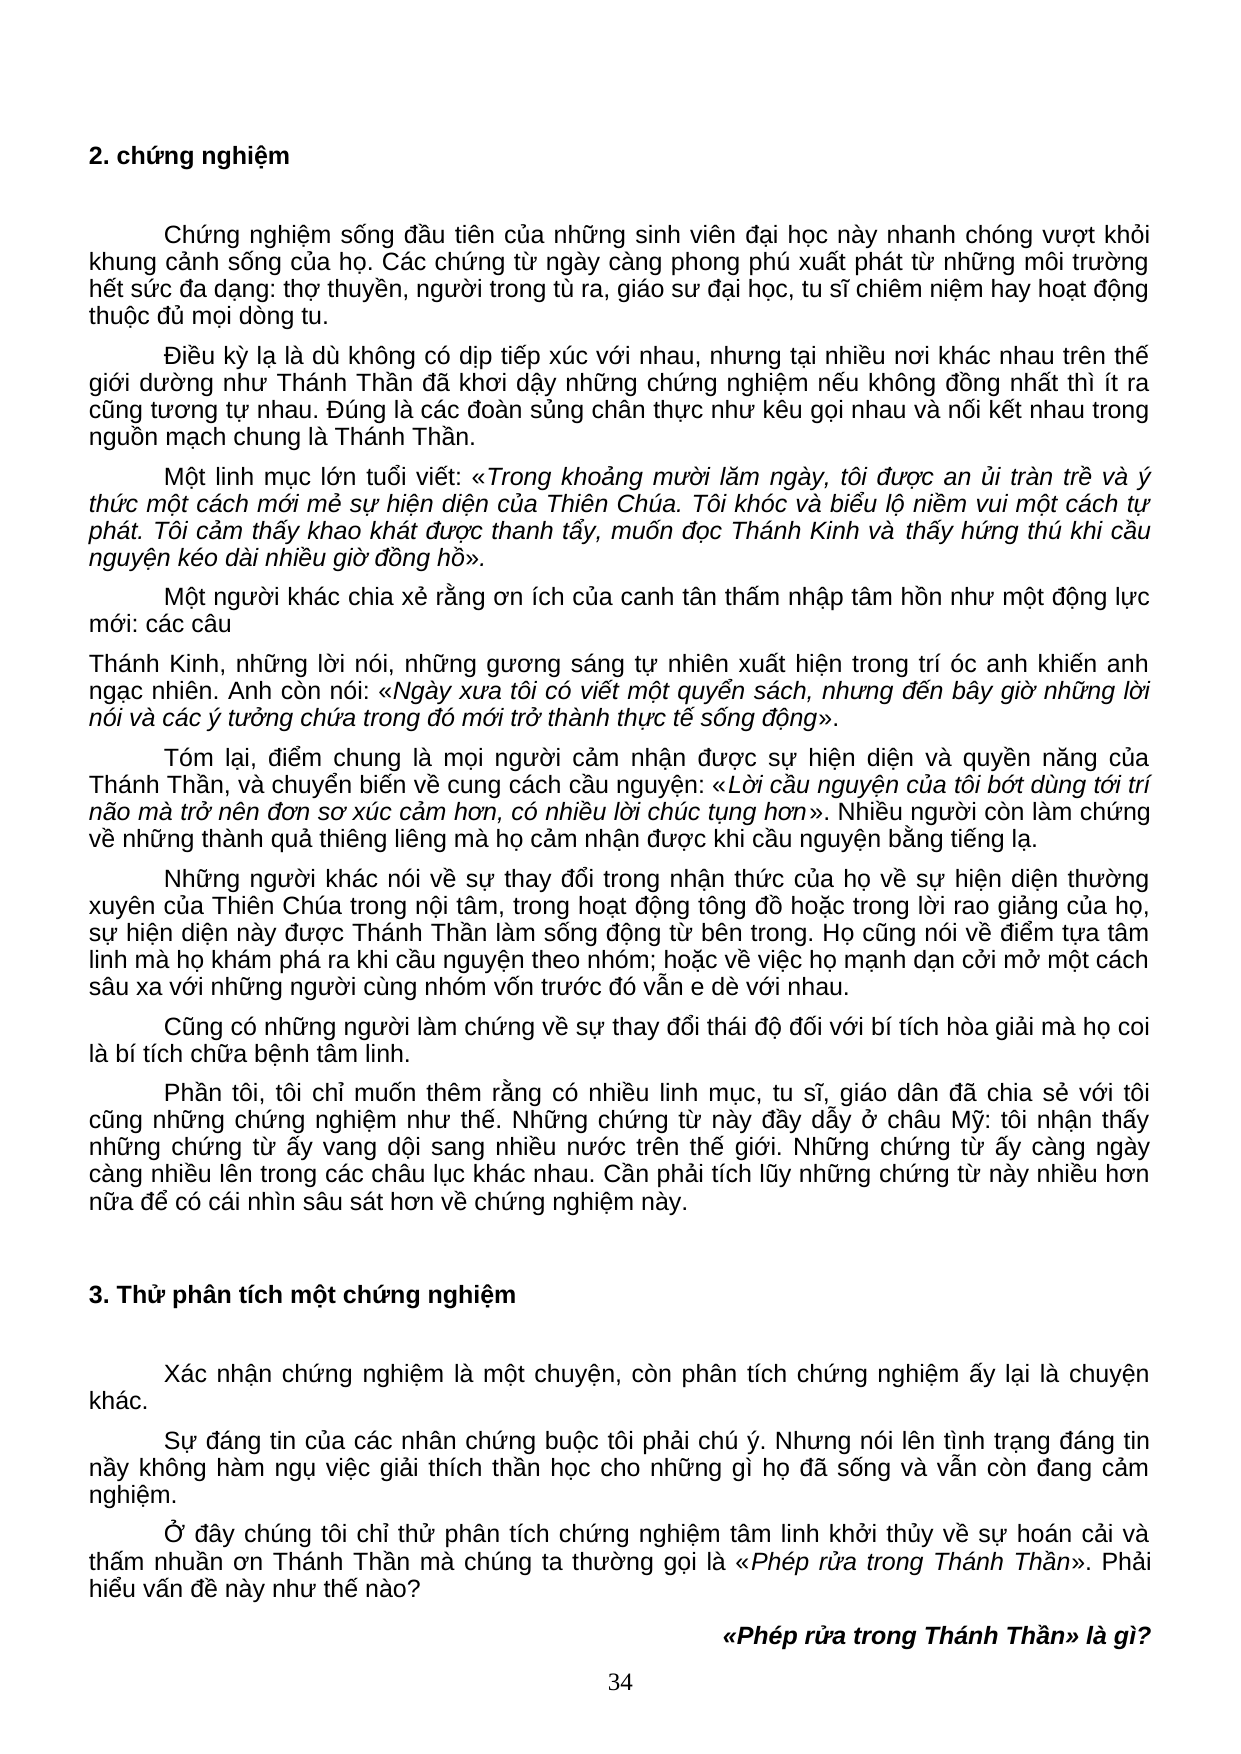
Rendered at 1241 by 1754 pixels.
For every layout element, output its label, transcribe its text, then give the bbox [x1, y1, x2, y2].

text Điều kỳ lạ là dù không có dịp tiếp xúc với nhau, nhưng tại nhiều nơi khác nhau trên thế giới dường như Thánh Thần đã khơi dậy những chứng nghiệm nếu không đồng nhất thì ít ra cũng tương tự nhau. Đúng là các đoàn sủng chân thực như kêu gọi nhau và nối kết nhau trong nguồn mạch chung là Thánh Thần. [89, 342, 1152, 451]
text Tóm lại, điểm chung là mọi người cảm nhận được sự hiện diện và quyền năng của Thánh Thần, và chuyển biến về cung cách cầu nguyện: «Lời cầu nguyện của tôi bớt dùng tới trí não mà trở nên đơn sơ xúc cảm hơn, có nhiều lời chúc tụng hơn». Nhiều người còn làm chứng về những thành quả thiêng liêng mà họ cảm nhận được khi cầu nguyện bằng tiếng lạ. [89, 744, 1152, 853]
text Sự đáng tin của các nhân chứng buộc tôi phải chú ý. Nhưng nói lên tình trạng đáng tin nầy không hàm ngụ việc giải thích thần học cho những gì họ đã sống và vẫn còn đang cảm nghiệm. [89, 1427, 1152, 1509]
text Ở đây chúng tôi chỉ thử phân tích chứng nghiệm tâm linh khởi thủy về sự hoán cải và thấm nhuần ơn Thánh Thần mà chúng ta thường gọi là «Phép rửa trong Thánh Thần». Phải hiểu vấn đề này như thế nào? [89, 1521, 1152, 1602]
text Phần tôi, tôi chỉ muốn thêm rằng có nhiều linh mục, tu sĩ, giáo dân đã chia sẻ với tôi cũng những chứng nghiệm như thế. Những chứng từ này đầy dẫy ở châu Mỹ: tôi nhận thấy những chứng từ ấy vang dội sang nhiều nước trên thế giới. Những chứng từ ấy càng ngày càng nhiều lên trong các châu lục khác nhau. Cần phải tích lũy những chứng từ này nhiều hơn nữa để có cái nhìn sâu sát hơn về chứng nghiệm này. [89, 1080, 1152, 1215]
text Thánh Kinh, những lời nói, những gương sáng tự nhiên xuất hiện trong trí óc anh khiến anh ngạc nhiên. Anh còn nói: «Ngày xưa tôi có viết một quyển sách, nhưng đến bây giờ những lời nói và các ý tưởng chứa trong đó mới trở thành thực tế sống động». [89, 651, 1152, 732]
text Cũng có những người làm chứng về sự thay đổi thái độ đối với bí tích hòa giải mà họ coi là bí tích chữa bệnh tâm linh. [89, 1013, 1152, 1067]
text Những người khác nói về sự thay đổi trong nhận thức của họ về sự hiện diện thường xuyên của Thiên Chúa trong nội tâm, trong hoạt động tông đồ hoặc trong lời rao giảng của họ, sự hiện diện này được Thánh Thần làm sống động từ bên trong. Họ cũng nói về điểm tựa tâm linh mà họ khám phá ra khi cầu nguyện theo nhóm; hoặc về việc họ mạnh dạn cởi mở một cách sâu xa với những người cùng nhóm vốn trước đó vẫn e dè với nhau. [89, 865, 1152, 1001]
text 2. chứng nghiệm [89, 141, 1152, 169]
text 3. Thử phân tích một chứng nghiệm [89, 1280, 1152, 1309]
text «Phép rửa trong Thánh Thần» là gì? [89, 1621, 1152, 1650]
text Xác nhận chứng nghiệm là một chuyện, còn phân tích chứng nghiệm ấy lại là chuyện khác. [89, 1361, 1152, 1415]
text Một người khác chia xẻ rằng ơn ích của canh tân thấm nhập tâm hồn như một động lực mới: các câu [89, 584, 1152, 638]
text Một linh mục lớn tuổi viết: «Trong khoảng mười lăm ngày, tôi được an ủi tràn trề và ý thức một cách mới mẻ sự hiện diện của Thiên Chúa. Tôi khóc và biểu lộ niềm vui một cách tự phát. Tôi cảm thấy khao khát được thanh tẩy, muốn đọc Thánh Kinh và thấy hứng thú khi cầu nguyện kéo dài nhiều giờ đồng hồ». [89, 463, 1152, 572]
text Chứng nghiệm sống đầu tiên của những sinh viên đại học này nhanh chóng vượt khỏi khung cảnh sống của họ. Các chứng từ ngày càng phong phú xuất phát từ những môi trường hết sức đa dạng: thợ thuyền, người trong tù ra, giáo sư đại học, tu sĩ chiêm niệm hay hoạt động thuộc đủ mọi dòng tu. [89, 222, 1152, 330]
